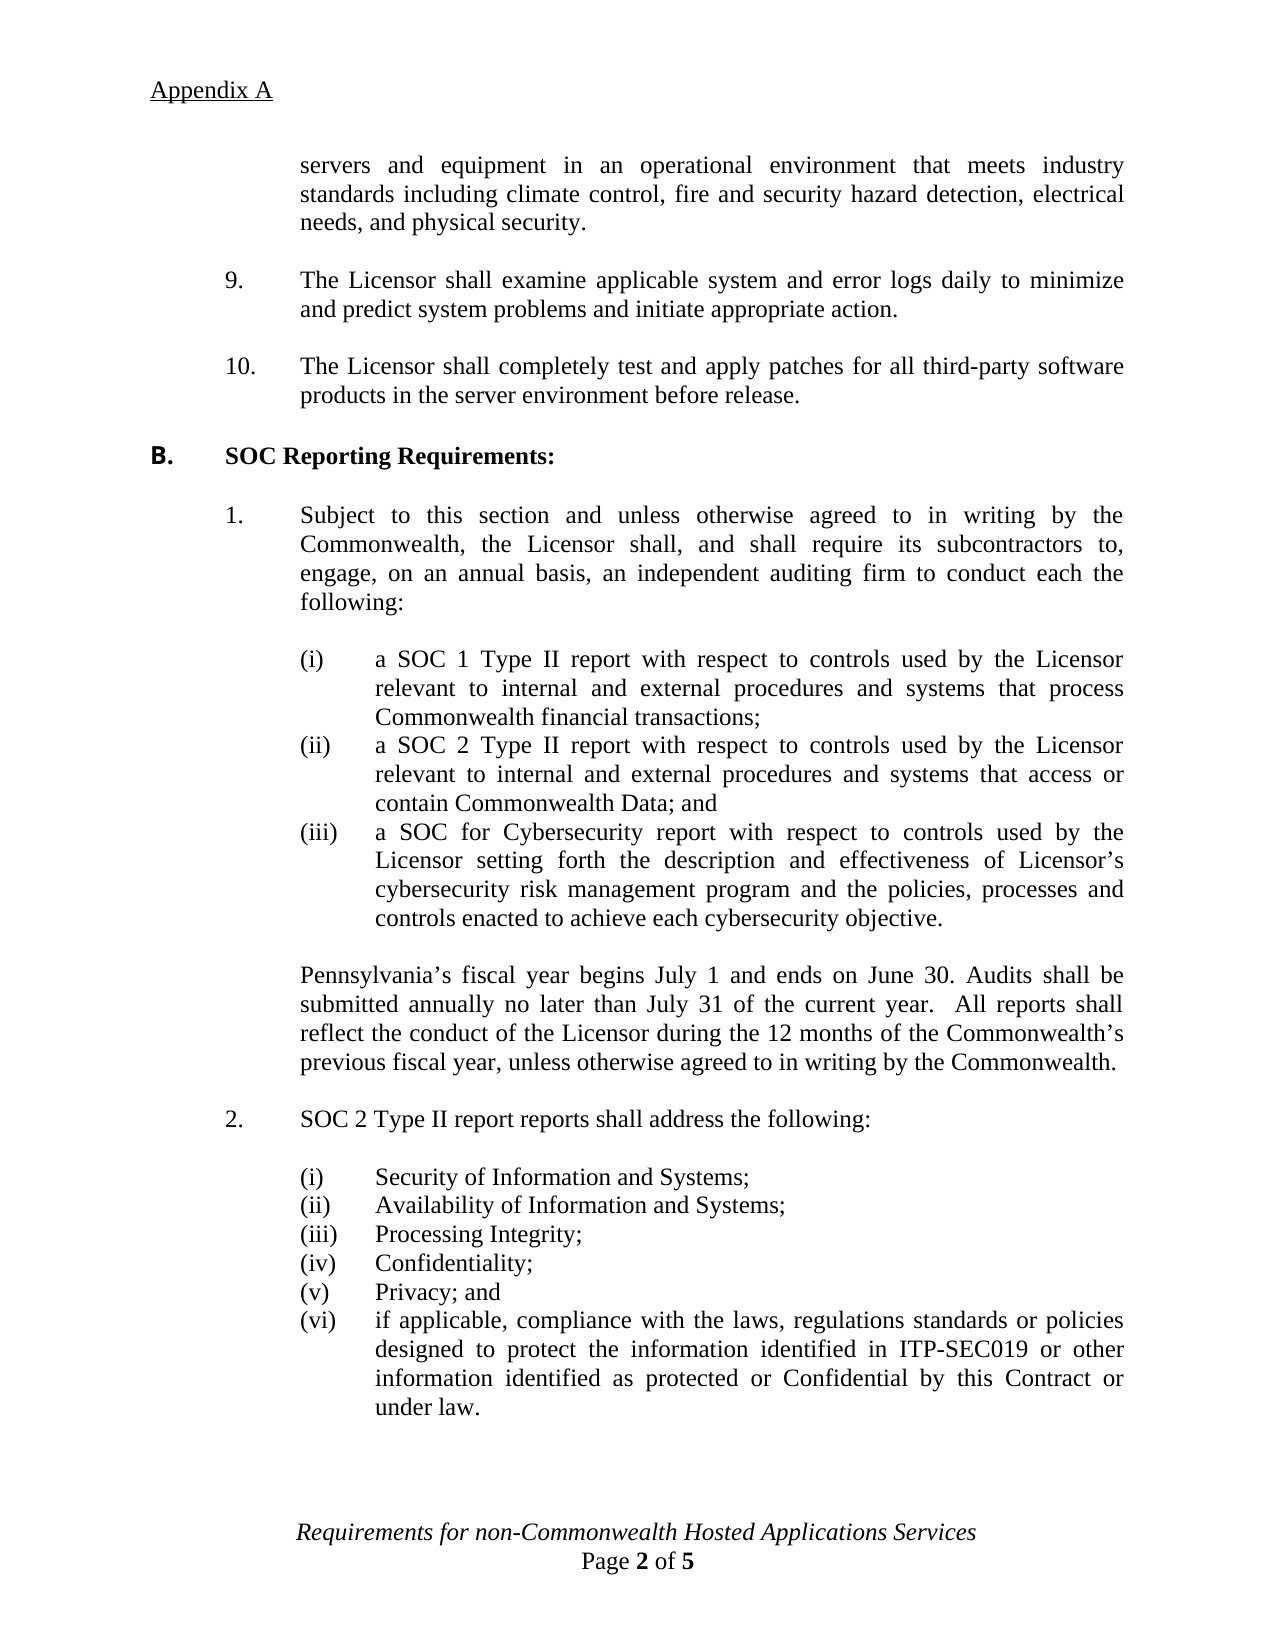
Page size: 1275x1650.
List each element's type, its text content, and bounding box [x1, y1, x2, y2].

list SOC 2 Type II report reports shall address the following: [225, 1104, 1125, 1133]
list Processing Integrity; [300, 1219, 1125, 1248]
list Availability of Information and Systems; [300, 1190, 1125, 1219]
list a SOC 1 Type II report with respect to controls used by the Licensor relevant to internal and external procedures and systems that process Commonwealth financial transactions; [300, 644, 1125, 730]
text Pennsylvania’s fiscal year begins July 1 and ends on June 30. Audits shall be submitted annually no later than July 31 of the current year. All reports shall reflect the conduct of the Licensor during the 12 months of the Commonwealth’s previous fiscal year, unless otherwise agreed to in writing by the Commonwealth. [300, 960, 1125, 1075]
list Security of Information and Systems; [300, 1162, 1125, 1190]
list a SOC 2 Type II report with respect to controls used by the Licensor relevant to internal and external procedures and systems that access or contain Commonwealth Data; and [300, 730, 1125, 817]
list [225, 150, 1125, 236]
list SOC Reporting Requirements: [150, 437, 1125, 472]
list a SOC for Cybersecurity report with respect to controls used by the Licensor setting forth the description and effectiveness of Licensor’s cybersecurity risk management program and the policies, processes and controls enacted to achieve each cybersecurity objective. [300, 817, 1125, 932]
list Privacy; and [300, 1277, 1125, 1305]
list The Licensor shall completely test and apply patches for all third-party software products in the server environment before release. [225, 351, 1125, 409]
list Subject to this section and unless otherwise agreed to in writing by the Commonwealth, the Licensor shall, and shall require its subcontractors to, engage, on an annual basis, an independent auditing firm to conduct each the following: [225, 500, 1125, 615]
list Confidentiality; [300, 1248, 1125, 1277]
list if applicable, compliance with the laws, regulations standards or policies designed to protect the information identified in ITP-SEC019 or other information identified as protected or Confidential by this Contract or under law. [300, 1305, 1125, 1420]
list The Licensor shall examine applicable system and error logs daily to minimize and predict system problems and initiate appropriate action. [225, 265, 1125, 322]
